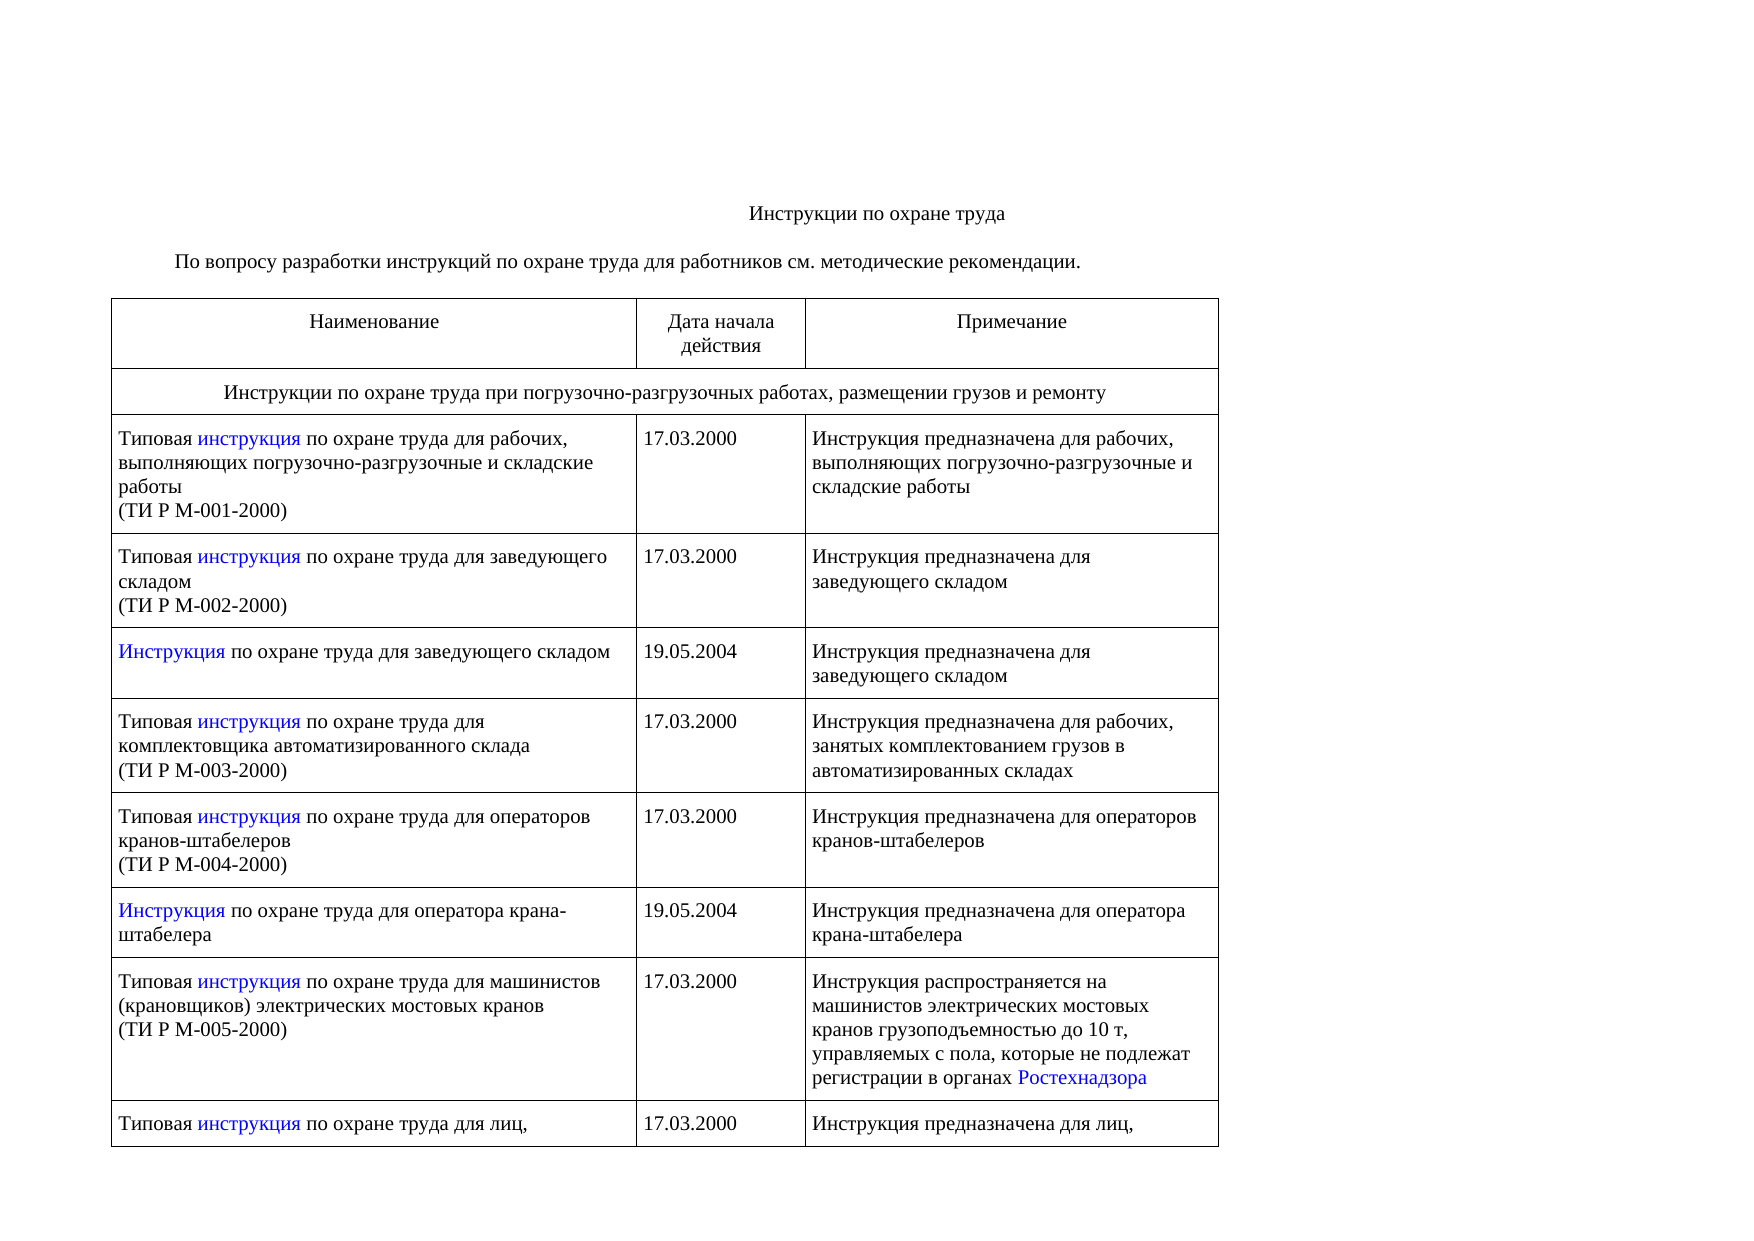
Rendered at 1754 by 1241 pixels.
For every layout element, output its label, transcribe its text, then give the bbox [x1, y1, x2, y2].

table_cell Типовая инструкция по охране труда для заведующего складом (ТИ Р М-002-2000) [112, 534, 636, 627]
text Инструкции по охране труда [118, 201, 1636, 225]
table_cell 19.05.2004 [637, 888, 805, 957]
table_cell Инструкции по охране труда при погрузочно-разгрузочных работах, размещении грузов и ремонту [112, 369, 1218, 414]
table_cell Инструкция по охране труда для оператора крана-штабелера [112, 888, 636, 957]
table_cell Инструкция распространяется на машинистов электрических мостовых кранов грузоподъемностью до 10 т, управляемых с пола, которые не подлежат регистрации в органах Ростехнадзора [806, 958, 1218, 1100]
table_cell Типовая инструкция по охране труда для комплектовщика автоматизированного склада (ТИ Р М-003-2000) [112, 699, 636, 792]
table_cell Инструкция предназначена для оператора крана-штабелера [806, 888, 1218, 957]
table_cell 19.05.2004 [637, 628, 805, 698]
table_header Наименование [112, 299, 636, 368]
table_cell 17.03.2000 [637, 415, 805, 533]
table_cell Инструкция предназначена для рабочих, занятых комплектованием грузов в автоматизированных складах [806, 699, 1218, 792]
table_cell Типовая инструкция по охране труда для машинистов (крановщиков) электрических мостовых кранов (ТИ Р М-005-2000) [112, 958, 636, 1100]
table_cell Инструкция предназначена для рабочих, выполняющих погрузочно-разгрузочные и складские работы [806, 415, 1218, 533]
text По вопросу разработки инструкций по охране труда для работников см. методические рекомендации. [118, 249, 1636, 273]
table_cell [806, 1101, 1218, 1146]
table_cell 17.03.2000 [637, 699, 805, 792]
table_cell Инструкция предназначена для заведующего складом [806, 628, 1218, 698]
table_cell 17.03.2000 [637, 534, 805, 627]
table_cell 17.03.2000 [637, 1101, 805, 1146]
table_cell 17.03.2000 [637, 793, 805, 887]
table_header Дата начала действия [637, 299, 805, 368]
table_cell Инструкция по охране труда для заведующего складом [112, 628, 636, 698]
table_cell Инструкция предназначена для заведующего складом [806, 534, 1218, 627]
table_cell Типовая инструкция по охране труда для рабочих, выполняющих погрузочно-разгрузочные и складские работы (ТИ Р М-001-2000) [112, 415, 636, 533]
table_cell Инструкция предназначена для операторов кранов-штабелеров [806, 793, 1218, 887]
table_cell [112, 1101, 636, 1146]
table_cell 17.03.2000 [637, 958, 805, 1100]
table_cell Типовая инструкция по охране труда для операторов кранов-штабелеров (ТИ Р М-004-2000) [112, 793, 636, 887]
table_header Примечание [806, 299, 1218, 368]
